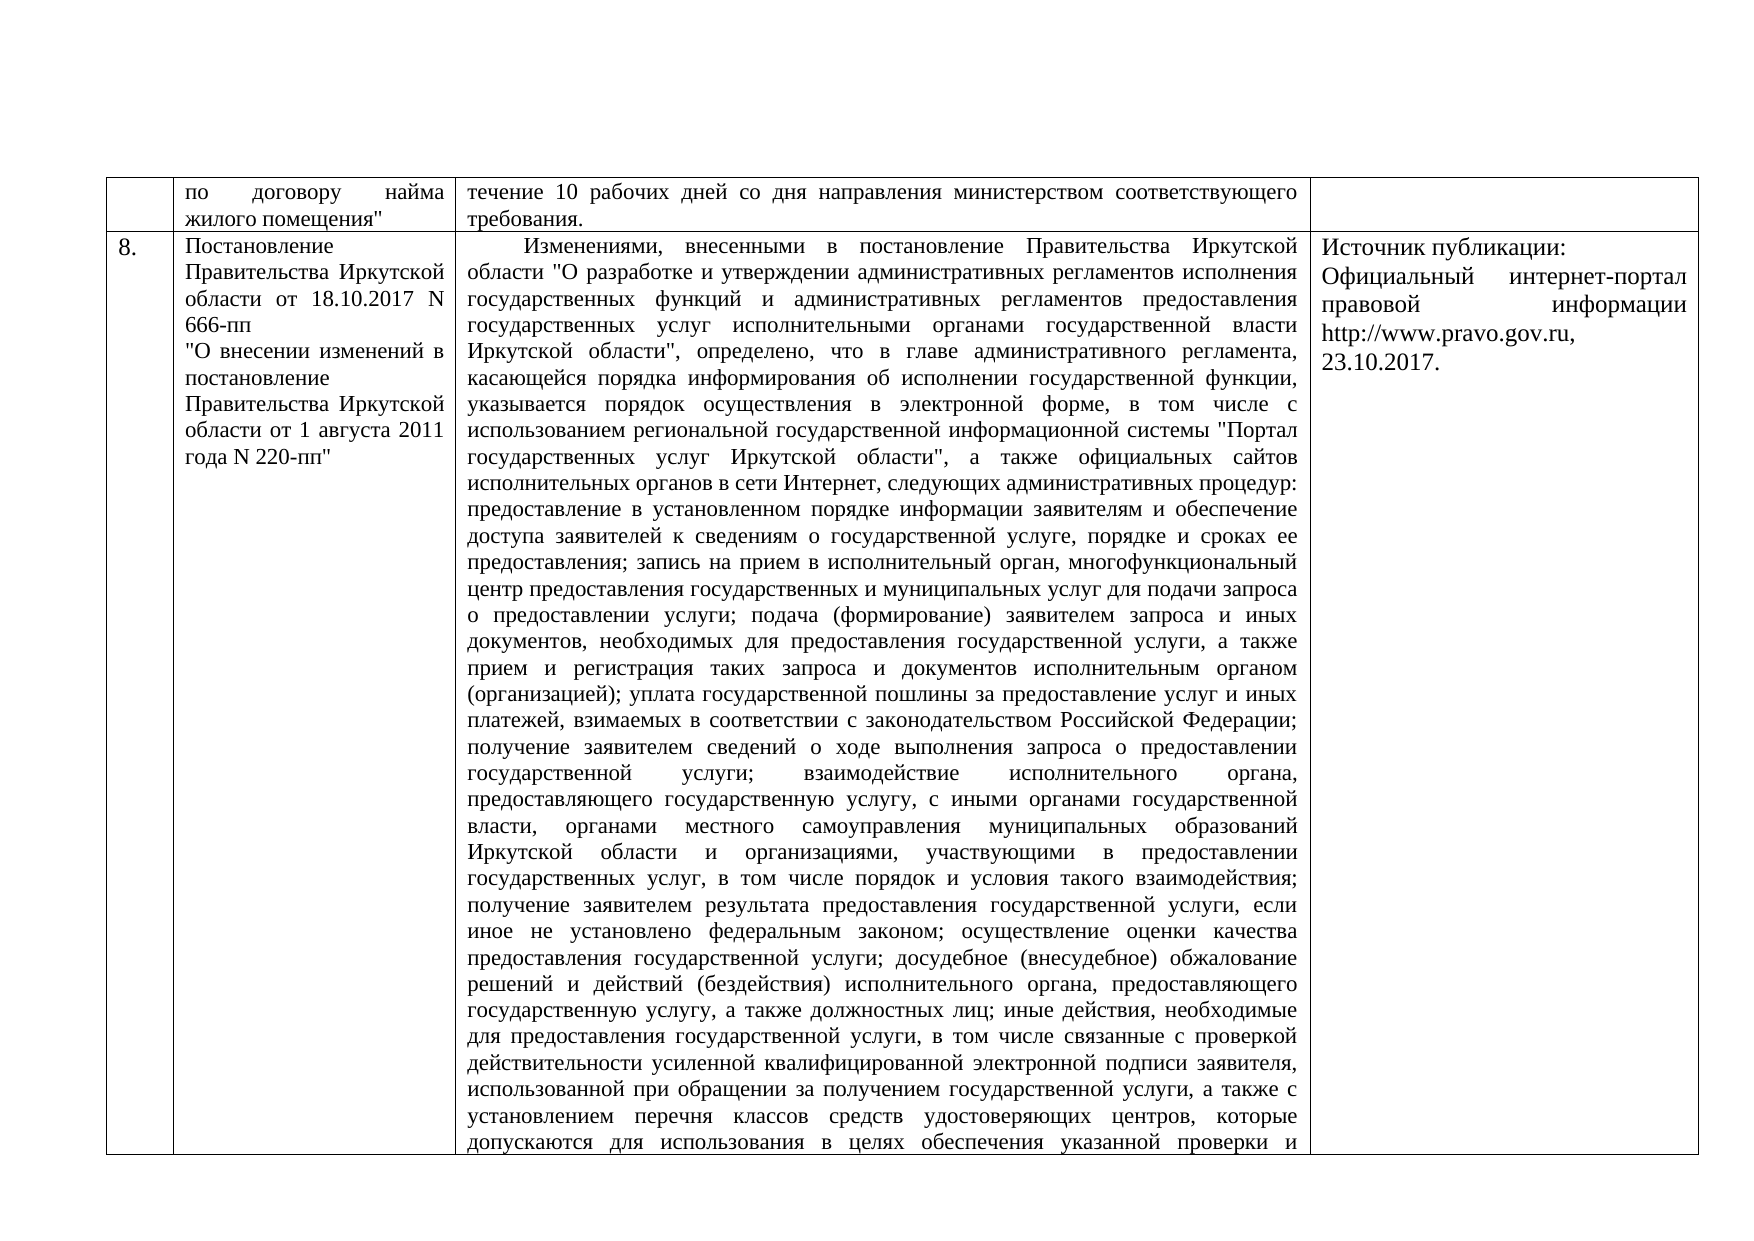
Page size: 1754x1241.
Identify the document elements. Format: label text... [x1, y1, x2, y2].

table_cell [456, 178, 1310, 231]
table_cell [456, 232, 1310, 1154]
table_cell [174, 178, 455, 231]
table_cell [174, 232, 455, 1154]
table_cell 8. [107, 232, 173, 1154]
table_cell 7. [107, 178, 173, 231]
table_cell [1311, 232, 1698, 1154]
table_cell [1311, 178, 1698, 231]
